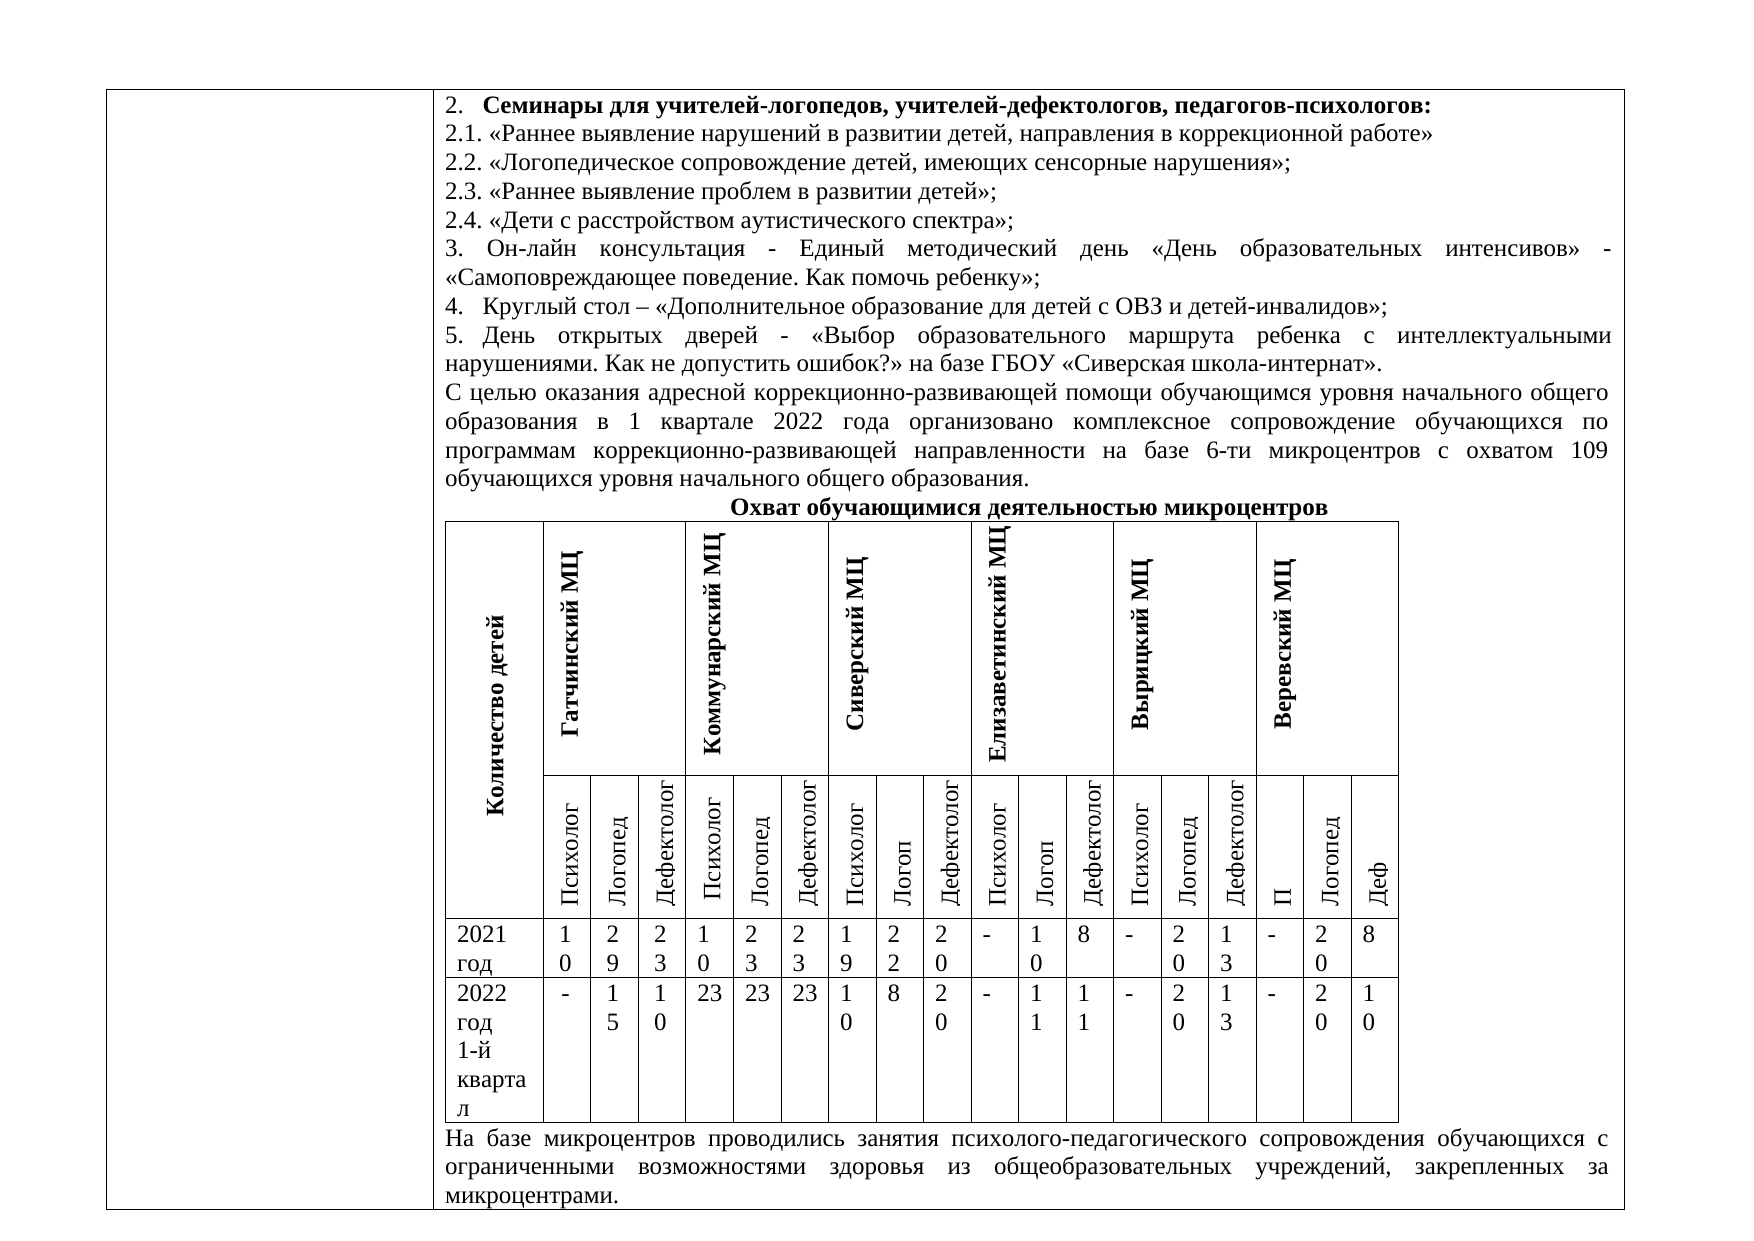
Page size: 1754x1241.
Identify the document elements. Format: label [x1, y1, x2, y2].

table_cell [434, 90, 1624, 1209]
table_cell [107, 90, 433, 1209]
